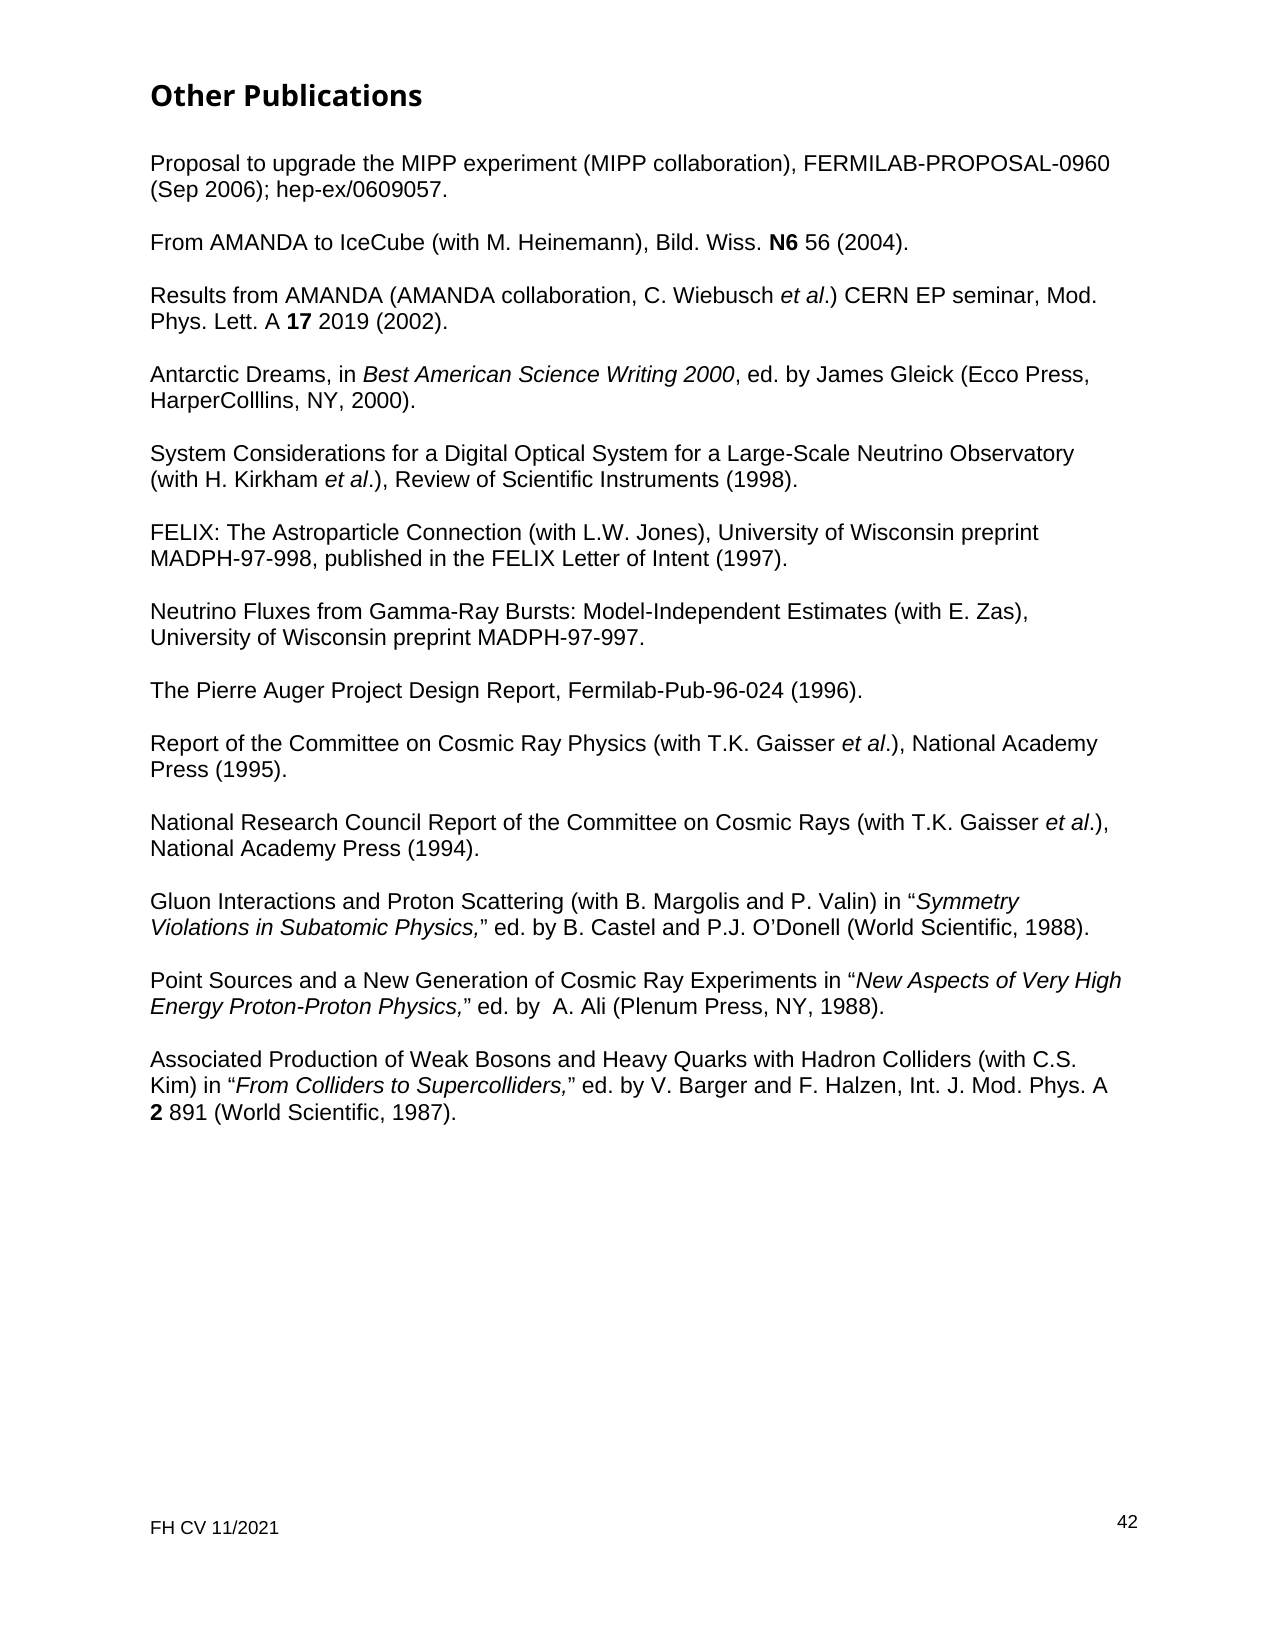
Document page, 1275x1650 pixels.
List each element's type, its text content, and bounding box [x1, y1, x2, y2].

text Report of the Committee on Cosmic Ray Physics (with T.K. Gaisser et al.), National Academy Press (1995). [150, 730, 1125, 782]
text National Research Council Report of the Committee on Cosmic Rays (with T.K. Gaisser et al.), National Academy Press (1994). [150, 809, 1125, 862]
text System Considerations for a Digital Optical System for a Large-Scale Neutrino Observatory (with H. Kirkham et al.), Review of Scientific Instruments (1998). [150, 440, 1125, 493]
text FELIX: The Astroparticle Connection (with L.W. Jones), University of Wisconsin preprint MADPH-97-998, published in the FELIX Letter of Intent (1997). [150, 519, 1125, 572]
text Point Sources and a New Generation of Cosmic Ray Experiments in “New Aspects of Very High Energy Proton-Proton Physics,” ed. by A. Ali (Plenum Press, NY, 1988). [150, 967, 1125, 1020]
text Proposal to upgrade the MIPP experiment (MIPP collaboration), FERMILAB-PROPOSAL-0960 (Sep 2006); hep-ex/0609057. [150, 150, 1125, 203]
text Results from AMANDA (AMANDA collaboration, C. Wiebusch et al.) CERN EP seminar, Mod. Phys. Lett. A 17 2019 (2002). [150, 282, 1125, 334]
text The Pierre Auger Project Design Report, Fermilab-Pub-96-024 (1996). [150, 677, 1125, 703]
text Antarctic Dreams, in Best American Science Writing 2000, ed. by James Gleick (Ecco Press, HarperColllins, NY, 2000). [150, 361, 1125, 413]
text Gluon Interactions and Proton Scattering (with B. Margolis and P. Valin) in “Symmetry Violations in Subatomic Physics,” ed. by B. Castel and P.J. O’Donell (World Scientific, 1988). [150, 888, 1125, 941]
text Neutrino Fluxes from Gamma-Ray Bursts: Model-Independent Estimates (with E. Zas), University of Wisconsin preprint MADPH-97-997. [150, 598, 1125, 651]
text From AMANDA to IceCube (with M. Heinemann), Bild. Wiss. N6 56 (2004). [150, 229, 1125, 255]
text Associated Production of Weak Bosons and Heavy Quarks with Hadron Colliders (with C.S. Kim) in “From Colliders to Supercolliders,” ed. by V. Barger and F. Halzen, Int. J. Mod. Phys. A 2 891 (World Scientific, 1987). [150, 1046, 1125, 1125]
